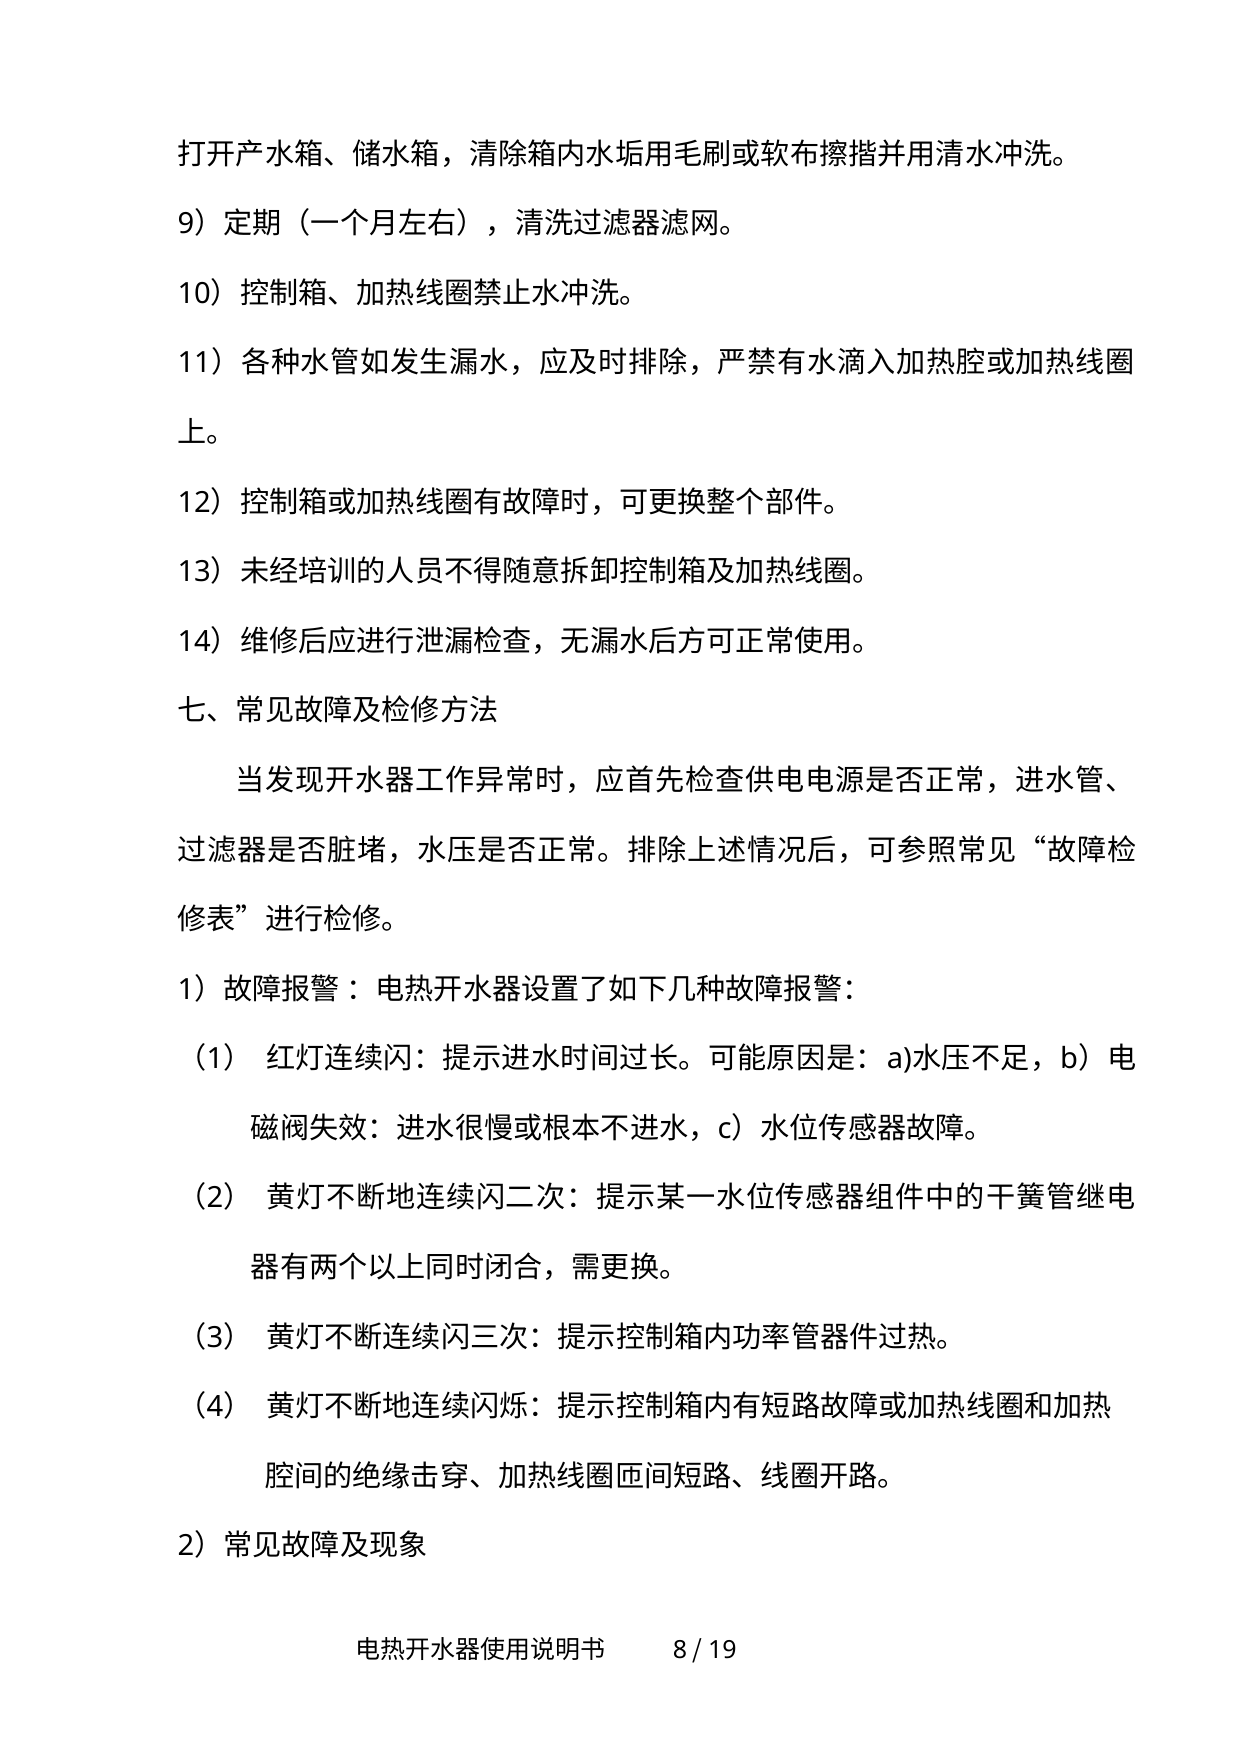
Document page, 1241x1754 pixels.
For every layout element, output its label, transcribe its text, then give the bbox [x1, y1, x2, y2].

list 红灯连续闪：提示进水时间过长。可能原因是：a)水压不足，b）电磁阀失效：进水很慢或根本不进水，c）水位传感器故障。 [177, 1021, 1137, 1160]
text 当发现开水器工作异常时，应首先检查供电电源是否正常，进水管、过滤器是否脏堵，水压是否正常。排除上述情况后，可参照常见“故障检修表”进行检修。 [177, 743, 1137, 952]
text 1）故障报警 ：电热开水器设置了如下几种故障报警： [177, 952, 1137, 1021]
text 13）未经培训的人员不得随意拆卸控制箱及加热线圈。 [177, 534, 1137, 604]
text 2）常见故障及现象 [177, 1508, 1137, 1578]
list 黄灯不断连续闪三次：提示控制箱内功率管器件过热。 [177, 1299, 1137, 1369]
text 10）控制箱、加热线圈禁止水冲洗。 [177, 256, 1137, 325]
text 七、常见故障及检修方法 [177, 673, 1137, 743]
text 14）维修后应进行泄漏检查，无漏水后方可正常使用。 [177, 604, 1137, 673]
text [177, 117, 1137, 186]
text 12）控制箱或加热线圈有故障时，可更换整个部件。 [177, 464, 1137, 534]
text 11）各种水管如发生漏水，应及时排除，严禁有水滴入加热腔或加热线圈上。 [177, 325, 1137, 464]
text 9）定期（一个月左右），清洗过滤器滤网。 [177, 186, 1137, 256]
list 黄灯不断地连续闪二次：提示某一水位传感器组件中的干簧管继电器有两个以上同时闭合，需更换。 [177, 1160, 1137, 1299]
list 黄灯不断地连续闪烁：提示控制箱内有短路故障或加热线圈和加热 [177, 1369, 1137, 1439]
text 腔间的绝缘击穿、加热线圈匝间短路、线圈开路。 [177, 1439, 1137, 1508]
